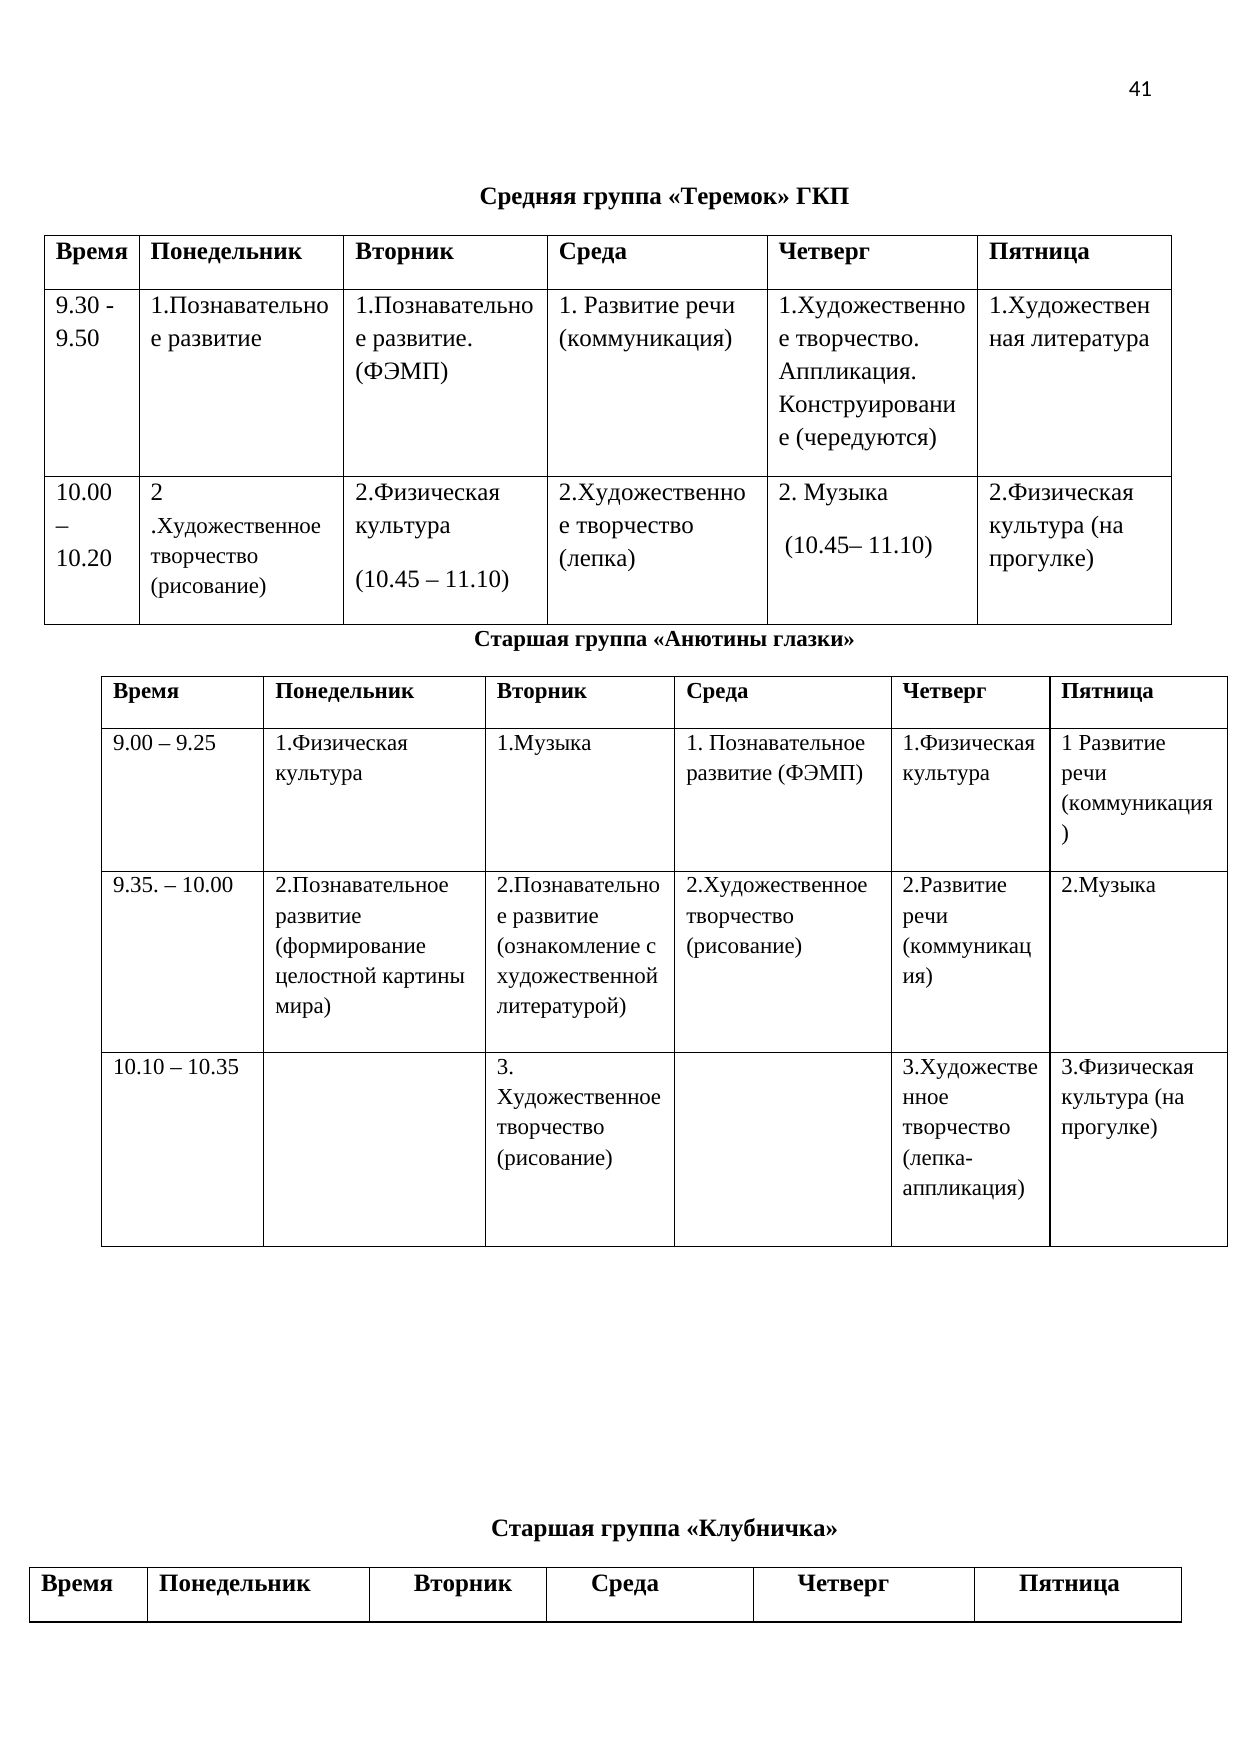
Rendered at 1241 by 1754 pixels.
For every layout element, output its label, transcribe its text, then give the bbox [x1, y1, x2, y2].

table_cell 9.30 -9.50 [45, 290, 139, 476]
table_cell 3.Художественное творчество (лепка- аппликация) [892, 1053, 1049, 1246]
table_cell 2.Художественное творчество (рисование) [140, 477, 343, 624]
table_cell 1 Развитие речи (коммуникация) [1051, 729, 1227, 871]
table_cell 9.35. – 10.00 [102, 872, 263, 1052]
table_cell 1.Познавательное развитие [140, 290, 343, 476]
table_header Вторник [486, 677, 674, 728]
table_header Среда [675, 677, 891, 728]
table_cell 1. Развитие речи (коммуникация) [548, 290, 767, 476]
table_cell 1.Художественная литература [978, 290, 1171, 476]
table_cell 9.00 – 9.25 [102, 729, 263, 871]
table_cell 10.10 – 10.35 [102, 1053, 263, 1246]
table_header Понедельник [264, 677, 485, 728]
table_cell 1.Художественное творчество. Аппликация. Конструирование (чередуются) [768, 290, 977, 476]
table_cell 1.Познавательное развитие. (ФЭМП) [344, 290, 547, 476]
table_header Четверг [768, 236, 977, 289]
table_cell 3. Художественное творчество (рисование) [486, 1053, 674, 1246]
table_cell 2.Музыка [1051, 872, 1227, 1052]
table_cell 2.Развитие речи (коммуникация) [892, 872, 1049, 1052]
table_header Время [30, 1568, 147, 1621]
table_cell 10.00 – 10.20 [45, 477, 139, 624]
table_header Вторник [344, 236, 547, 289]
text Старшая группа «Анютины глазки» [177, 625, 1152, 651]
text Старшая группа «Клубничка» [177, 1513, 1152, 1542]
table_header Пятница [975, 1568, 1181, 1621]
table_header Четверг [754, 1568, 974, 1621]
table_cell 3.Физическая культура (на прогулке) [1051, 1053, 1227, 1246]
table_header Пятница [978, 236, 1171, 289]
table_cell 2. Музыка (10.45– 11.10) [768, 477, 977, 624]
text Средняя группа «Теремок» ГКП [177, 181, 1152, 209]
table_header Время [102, 677, 263, 728]
table_cell 1.Физическая культура [892, 729, 1049, 871]
table_cell 1. Познавательное развитие (ФЭМП) [675, 729, 891, 871]
table_cell 2.Физическая культура (на прогулке) [978, 477, 1171, 624]
table_cell 2.Познавательное развитие (ознакомление с художественной литературой) [486, 872, 674, 1052]
table_header Среда [548, 236, 767, 289]
table_cell [675, 1053, 891, 1246]
table_header Понедельник [140, 236, 343, 289]
table_cell [264, 1053, 485, 1246]
table_header Четверг [892, 677, 1049, 728]
table_header Пятница [1051, 677, 1227, 728]
table_cell 2.Художественное творчество (лепка) [548, 477, 767, 624]
table_header Среда [547, 1568, 753, 1621]
table_cell 2.Художественное творчество (рисование) [675, 872, 891, 1052]
table_cell 2.Познавательное развитие (формирование целостной картины мира) [264, 872, 485, 1052]
table_header Понедельник [148, 1568, 369, 1621]
table_cell 1.Физическая культура [264, 729, 485, 871]
table_cell 2.Физическая культура (10.45 – 11.10) [344, 477, 547, 624]
table_header Время [45, 236, 139, 289]
table_header Вторник [370, 1568, 546, 1621]
table_cell 1.Музыка [486, 729, 674, 871]
